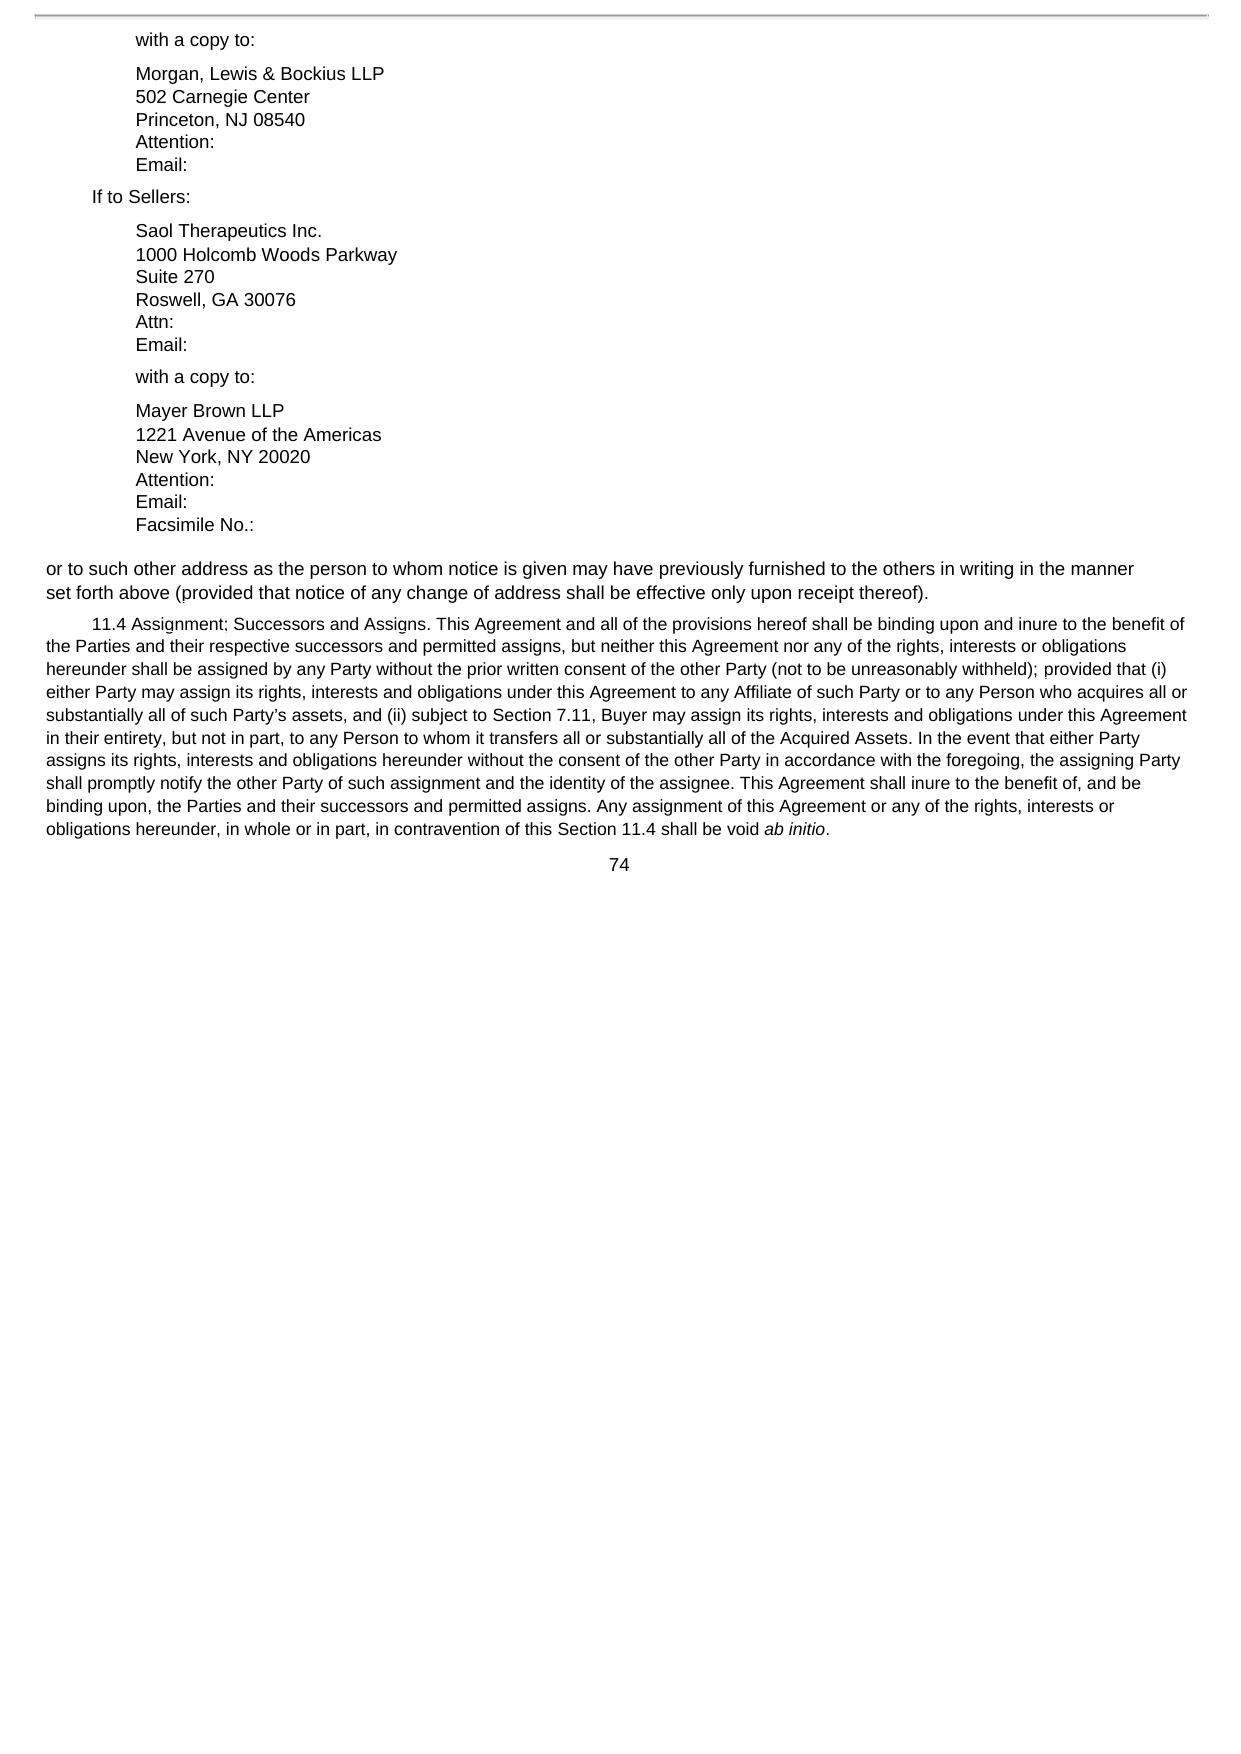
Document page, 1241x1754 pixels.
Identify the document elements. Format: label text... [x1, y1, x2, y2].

text 11.4 Assignment; Successors and Assigns. This Agreement and all of the provisions hereof shall be binding upon and inure to the benefit of the Parties and their respective successors and permitted assigns, but neither this Agreement nor any of the rights, interests or obligations hereunder shall be assigned by any Party without the prior written consent of the other Party (not to be unreasonably withheld); provided that (i) either Party may assign its rights, interests and obligations under this Agreement to any Affiliate of such Party or to any Person who acquires all or substantially all of such Party’s assets, and (ii) subject to Section 7.11, Buyer may assign its rights, interests and obligations under this Agreement in their entirety, but not in part, to any Person to whom it transfers all or substantially all of the Acquired Assets. In the event that either Party assigns its rights, interests and obligations hereunder without the consent of the other Party in accordance with the foregoing, the assigning Party shall promptly notify the other Party of such assignment and the identity of the assignee. This Agreement shall inure to the benefit of, and be binding upon, the Parties and their successors and permitted assigns. Any assignment of this Agreement or any of the rights, interests or obligations hereunder, in whole or in part, in contravention of this Section 11.4 shall be void ab initio. [46, 613, 1190, 839]
text Attention: [135, 469, 1190, 490]
text 1000 Holcomb Woods Parkway [135, 244, 1190, 265]
text If to Sellers: [92, 186, 1190, 208]
text Email: [135, 491, 1190, 513]
text Princeton, NJ 08540 [135, 109, 1190, 130]
text New York, NY 20020 [135, 446, 1190, 468]
text Roswell, GA 30076 [135, 289, 1190, 310]
text or to such other address as the person to whom notice is given may have previously furnished to the others in writing in the manner set forth above (provided that notice of any change of address shall be effective only upon receipt thereof). [46, 557, 1147, 604]
text with a copy to: [135, 28, 1190, 50]
text Morgan, Lewis & Bockius LLP [135, 62, 1190, 84]
text Attn: [135, 311, 1190, 333]
text Attention: [135, 131, 1190, 153]
text 1221 Avenue of the Americas [135, 424, 1190, 445]
text Email: [135, 154, 1190, 175]
text 74 [46, 854, 1192, 875]
text Facsimile No.: [135, 514, 1190, 535]
text Saol Therapeutics Inc. [135, 220, 1190, 241]
text Suite 270 [135, 266, 1190, 288]
text with a copy to: [135, 366, 1190, 388]
text Mayer Brown LLP [135, 400, 1190, 421]
text 502 Carnegie Center [135, 86, 1190, 108]
text Email: [135, 334, 1190, 355]
picture [32, 14, 1209, 21]
